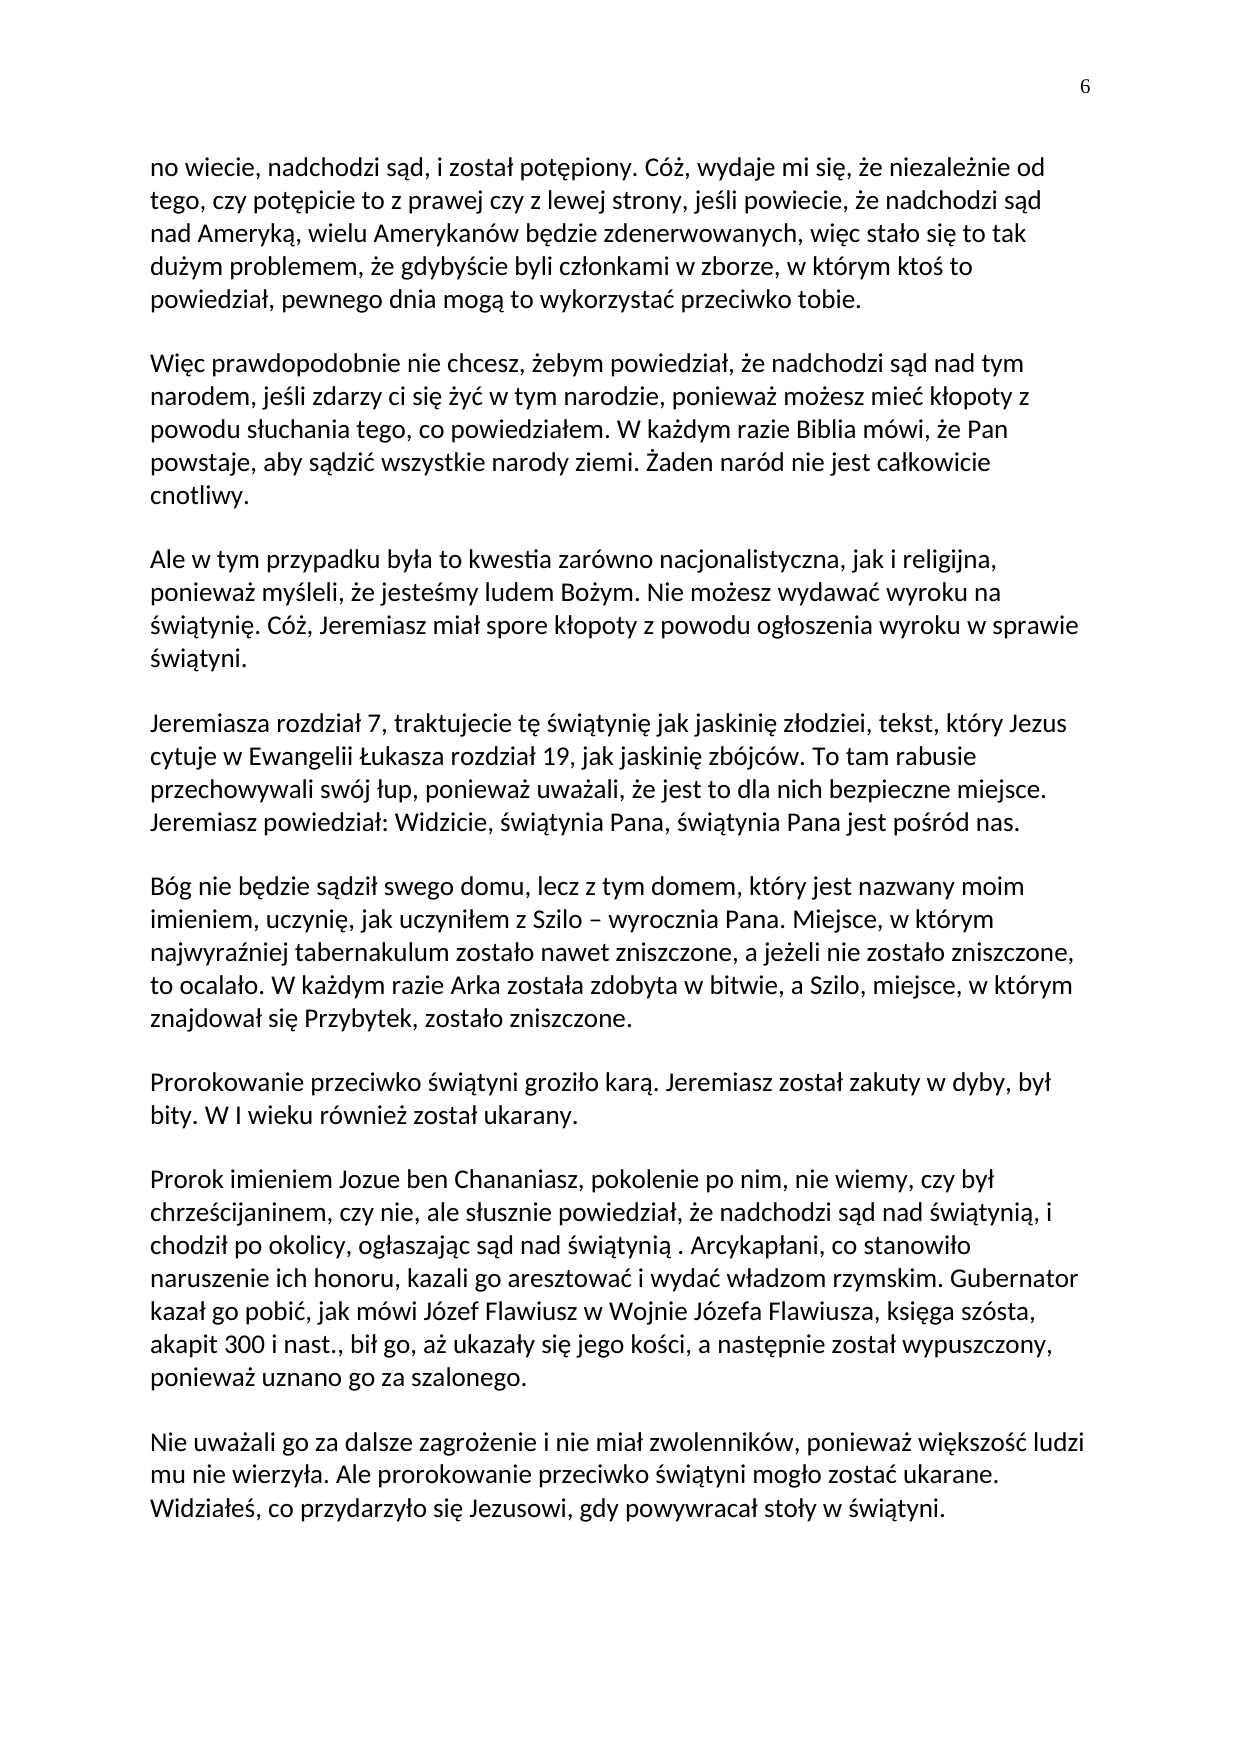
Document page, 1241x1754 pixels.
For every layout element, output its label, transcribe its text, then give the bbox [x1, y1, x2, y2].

text Więc prawdopodobnie nie chcesz, żebym powiedział, że nadchodzi sąd nad tym narodem, jeśli zdarzy ci się żyć w tym narodzie, ponieważ możesz mieć kłopoty z powodu słuchania tego, co powiedziałem. W każdym razie Biblia mówi, że Pan powstaje, aby sądzić wszystkie narody ziemi. Żaden naród nie jest całkowicie cnotliwy. [150, 346, 1090, 511]
text Bóg nie będzie sądził swego domu, lecz z tym domem, który jest nazwany moim imieniem, uczynię, jak uczyniłem z Szilo – wyrocznia Pana. Miejsce, w którym najwyraźniej tabernakulum zostało nawet zniszczone, a jeżeli nie zostało zniszczone, to ocalało. W każdym razie Arka została zdobyta w bitwie, a Szilo, miejsce, w którym znajdował się Przybytek, zostało zniszczone. [150, 869, 1090, 1034]
text Jeremiasza rozdział 7, traktujecie tę świątynię jak jaskinię złodziei, tekst, który Jezus cytuje w Ewangelii Łukasza rozdział 19, jak jaskinię zbójców. To tam rabusie przechowywali swój łup, ponieważ uważali, że jest to dla nich bezpieczne miejsce. Jeremiasz powiedział: Widzicie, świątynia Pana, świątynia Pana jest pośród nas. [150, 706, 1090, 838]
text Ale w tym przypadku była to kwestia zarówno nacjonalistyczna, jak i religijna, ponieważ myśleli, że jesteśmy ludem Bożym. Nie możesz wydawać wyroku na świątynię. Cóż, Jeremiasz miał spore kłopoty z powodu ogłoszenia wyroku w sprawie świątyni. [150, 542, 1090, 674]
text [150, 150, 1090, 315]
text Nie uważali go za dalsze zagrożenie i nie miał zwolenników, ponieważ większość ludzi mu nie wierzyła. Ale prorokowanie przeciwko świątyni mogło zostać ukarane. Widziałeś, co przydarzyło się Jezusowi, gdy powywracał stoły w świątyni. [150, 1425, 1090, 1524]
text Prorokowanie przeciwko świątyni groziło karą. Jeremiasz został zakuty w dyby, był bity. W I wieku również został ukarany. [150, 1065, 1090, 1131]
text Prorok imieniem Jozue ben Chananiasz, pokolenie po nim, nie wiemy, czy był chrześcijaninem, czy nie, ale słusznie powiedział, że nadchodzi sąd nad świątynią, i chodził po okolicy, ogłaszając sąd nad świątynią . Arcykapłani, co stanowiło naruszenie ich honoru, kazali go aresztować i wydać władzom rzymskim. Gubernator kazał go pobić, jak mówi Józef Flawiusz w Wojnie Józefa Flawiusza, księga szósta, akapit 300 i nast., bił go, aż ukazały się jego kości, a następnie został wypuszczony, ponieważ uznano go za szalonego. [150, 1162, 1090, 1393]
